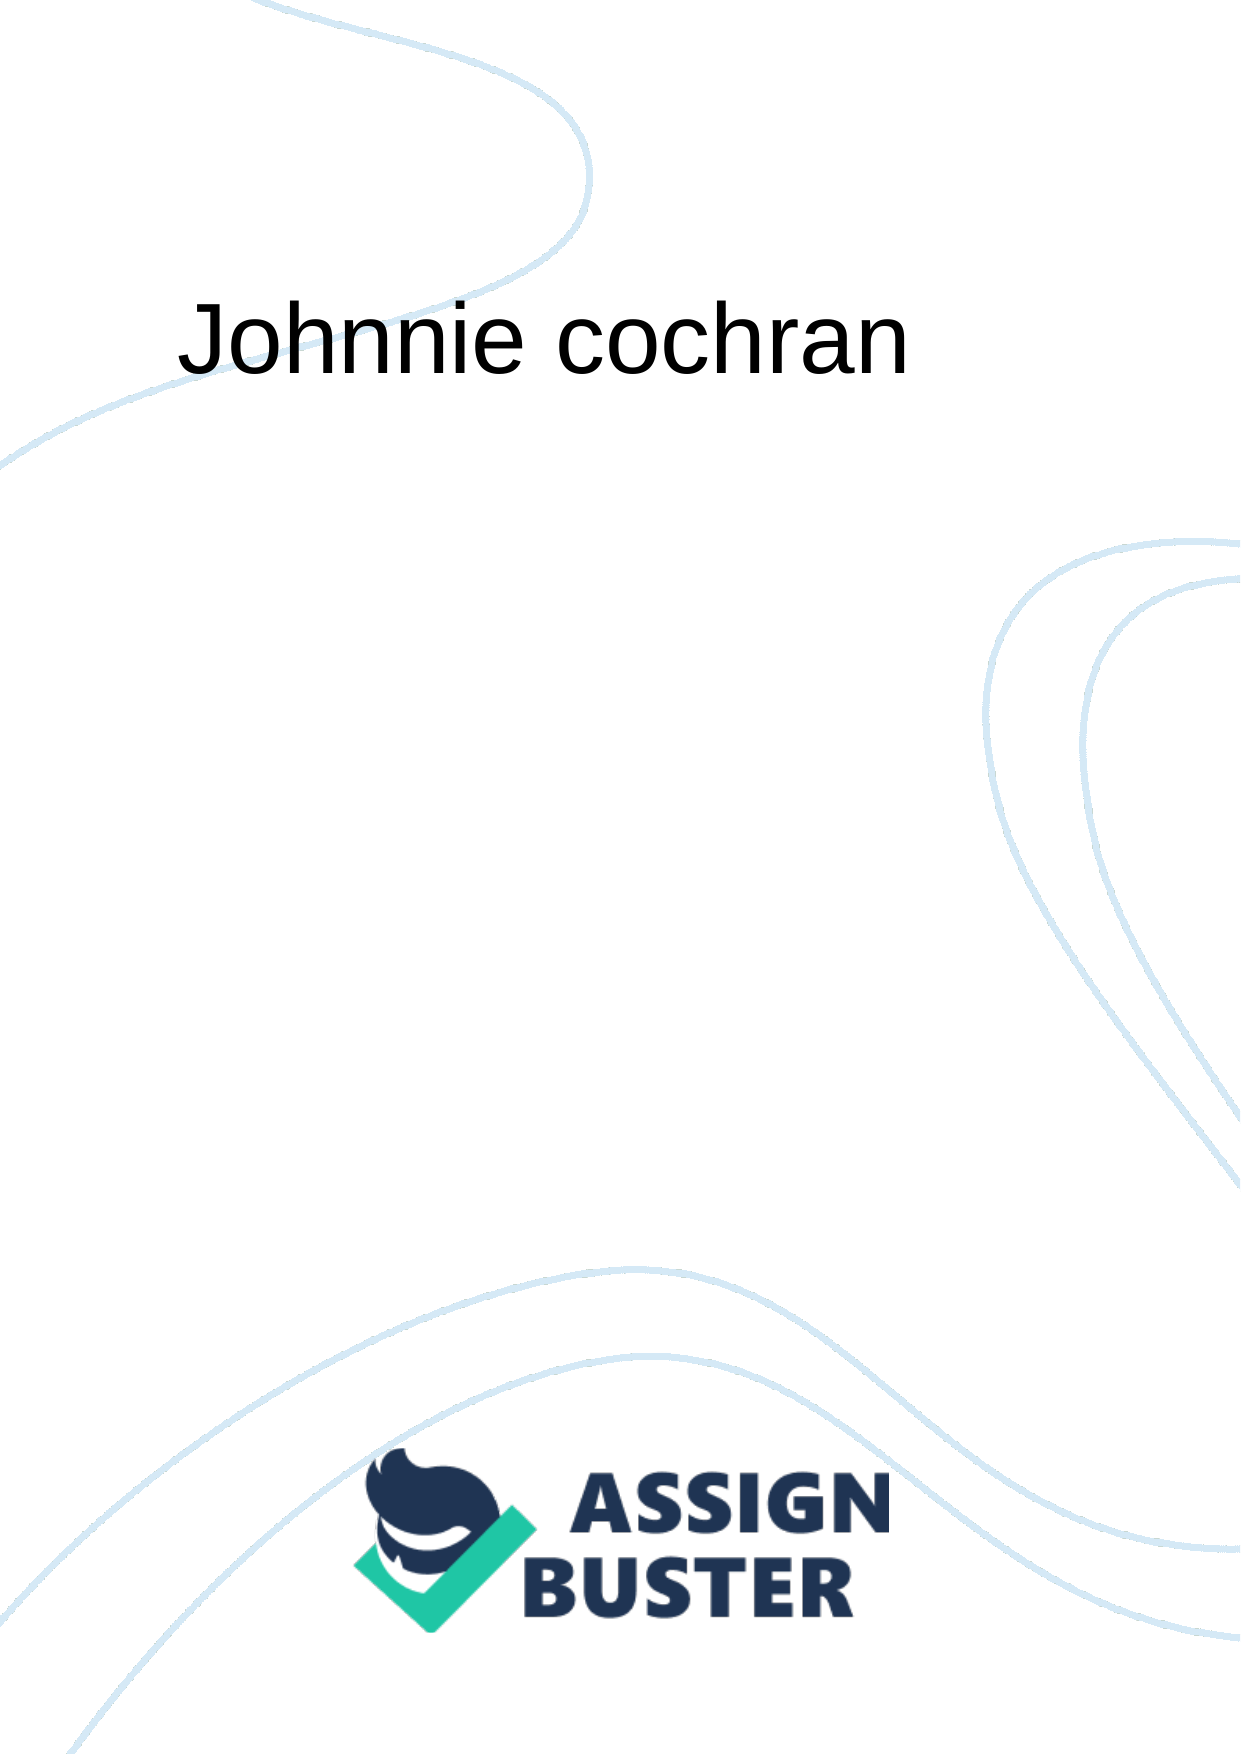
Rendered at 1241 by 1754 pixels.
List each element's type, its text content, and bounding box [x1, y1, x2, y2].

picture [0, 0, 1241, 1754]
subtitle Johnnie cochran [177, 279, 1152, 394]
